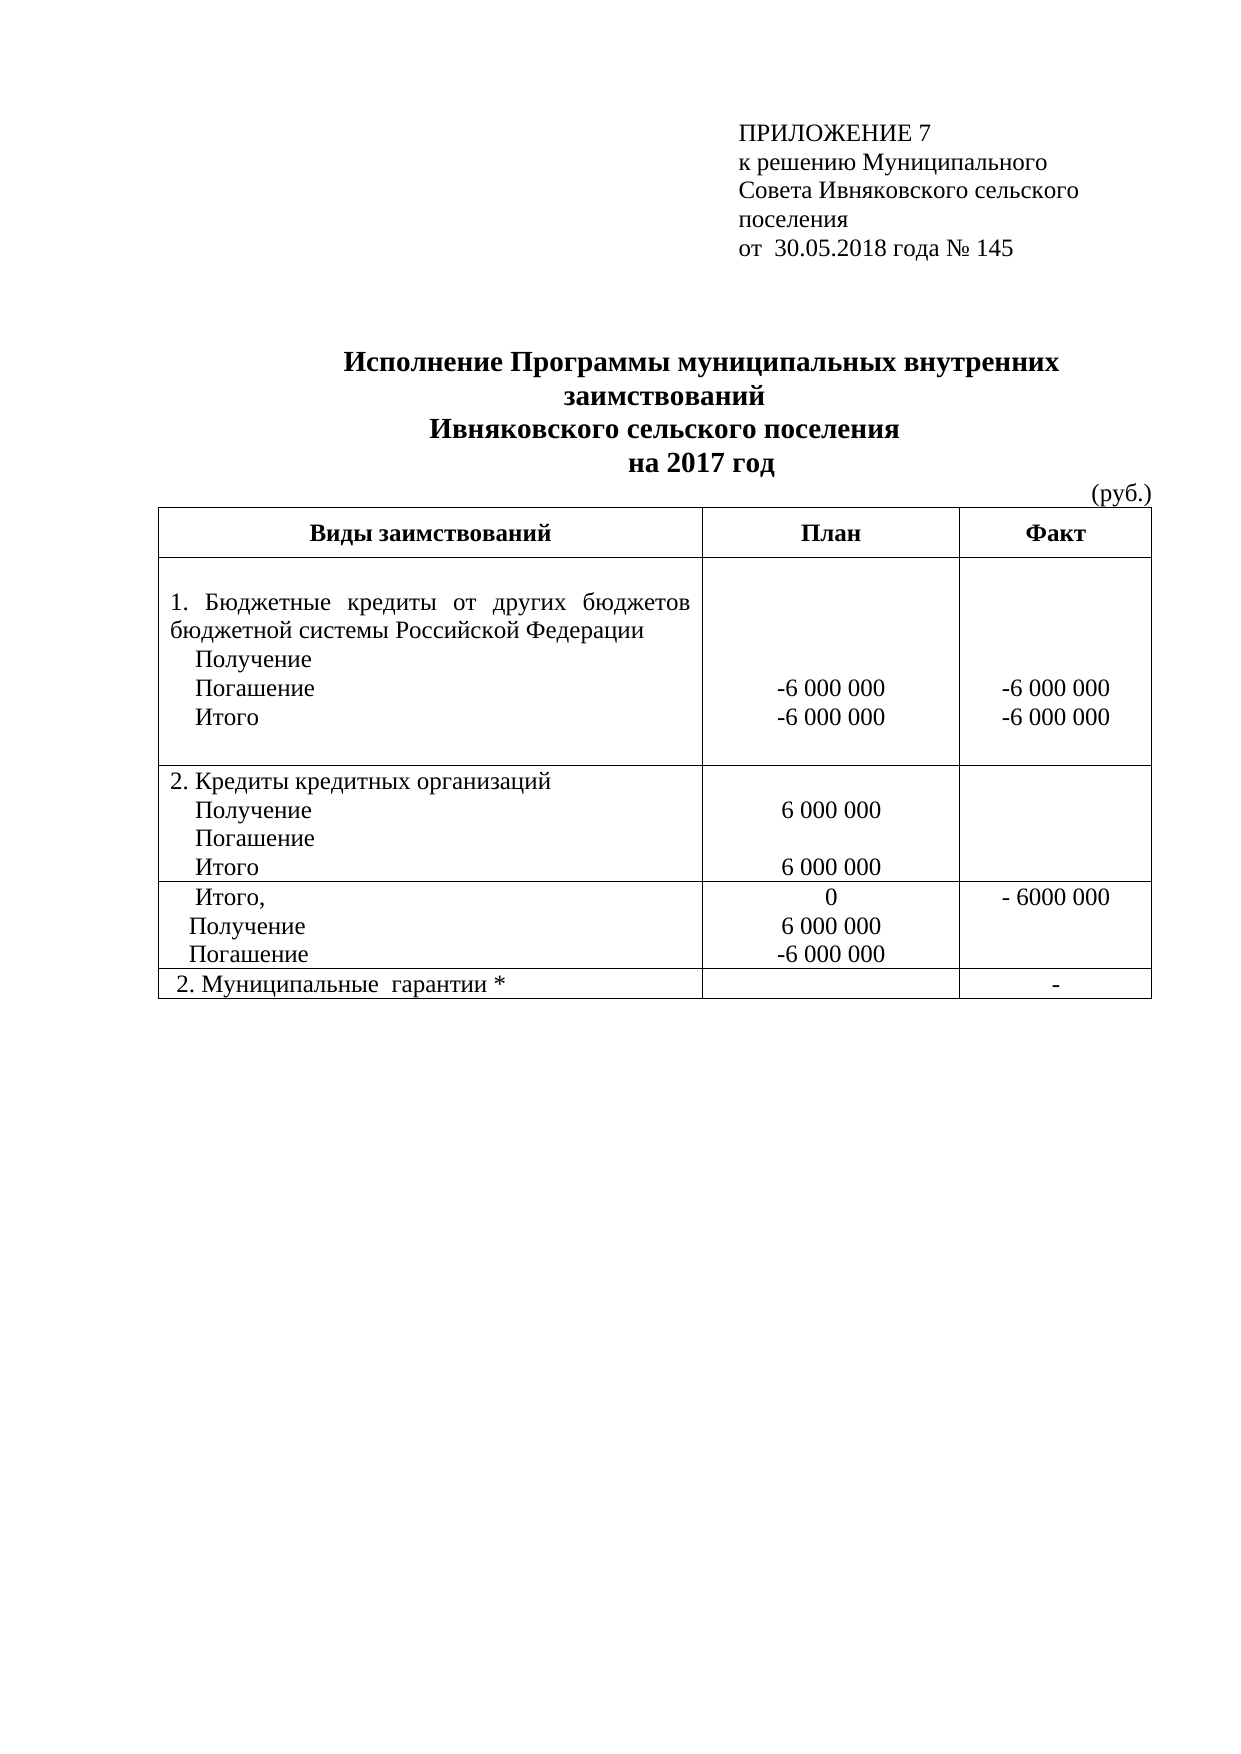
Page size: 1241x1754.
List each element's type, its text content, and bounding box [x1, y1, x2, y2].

table_cell -6 000 000 -6 000 000 [703, 558, 959, 765]
text Исполнение Программы муниципальных внутренних заимствований [177, 344, 1152, 411]
table_cell 2. Муниципальные гарантии * [159, 969, 702, 998]
text от 30.05.2018 года № 145 [738, 233, 1152, 262]
table_cell 0 6 000 000 -6 000 000 [703, 882, 959, 968]
text Совета Ивняковского сельского поселения [738, 176, 1152, 233]
table_cell [703, 969, 959, 998]
table_header План [703, 508, 959, 557]
table_cell 6 000 000 6 000 000 [703, 766, 959, 881]
text (руб.) [177, 478, 1152, 507]
text к решению Муниципального [738, 147, 1152, 176]
table_cell Итого, Получение Погашение [159, 882, 702, 968]
text Ивняковского сельского поселения [177, 411, 1152, 445]
text на 2017 год [177, 445, 1152, 478]
table_header Виды заимствований [159, 508, 702, 557]
table_cell 2. Кредиты кредитных организаций Получение Погашение Итого [159, 766, 702, 881]
table_cell 1. Бюджетные кредиты от других бюджетов бюджетной системы Российской Федерации Получение Погашение Итого [159, 558, 702, 765]
table_cell - [960, 969, 1151, 998]
table_cell -6 000 000 -6 000 000 [960, 558, 1151, 765]
table_cell - 6000 000 [960, 882, 1151, 968]
table_cell [960, 766, 1151, 881]
text ПРИЛОЖЕНИЕ 7 [738, 118, 1152, 147]
table_header Факт [960, 508, 1151, 557]
